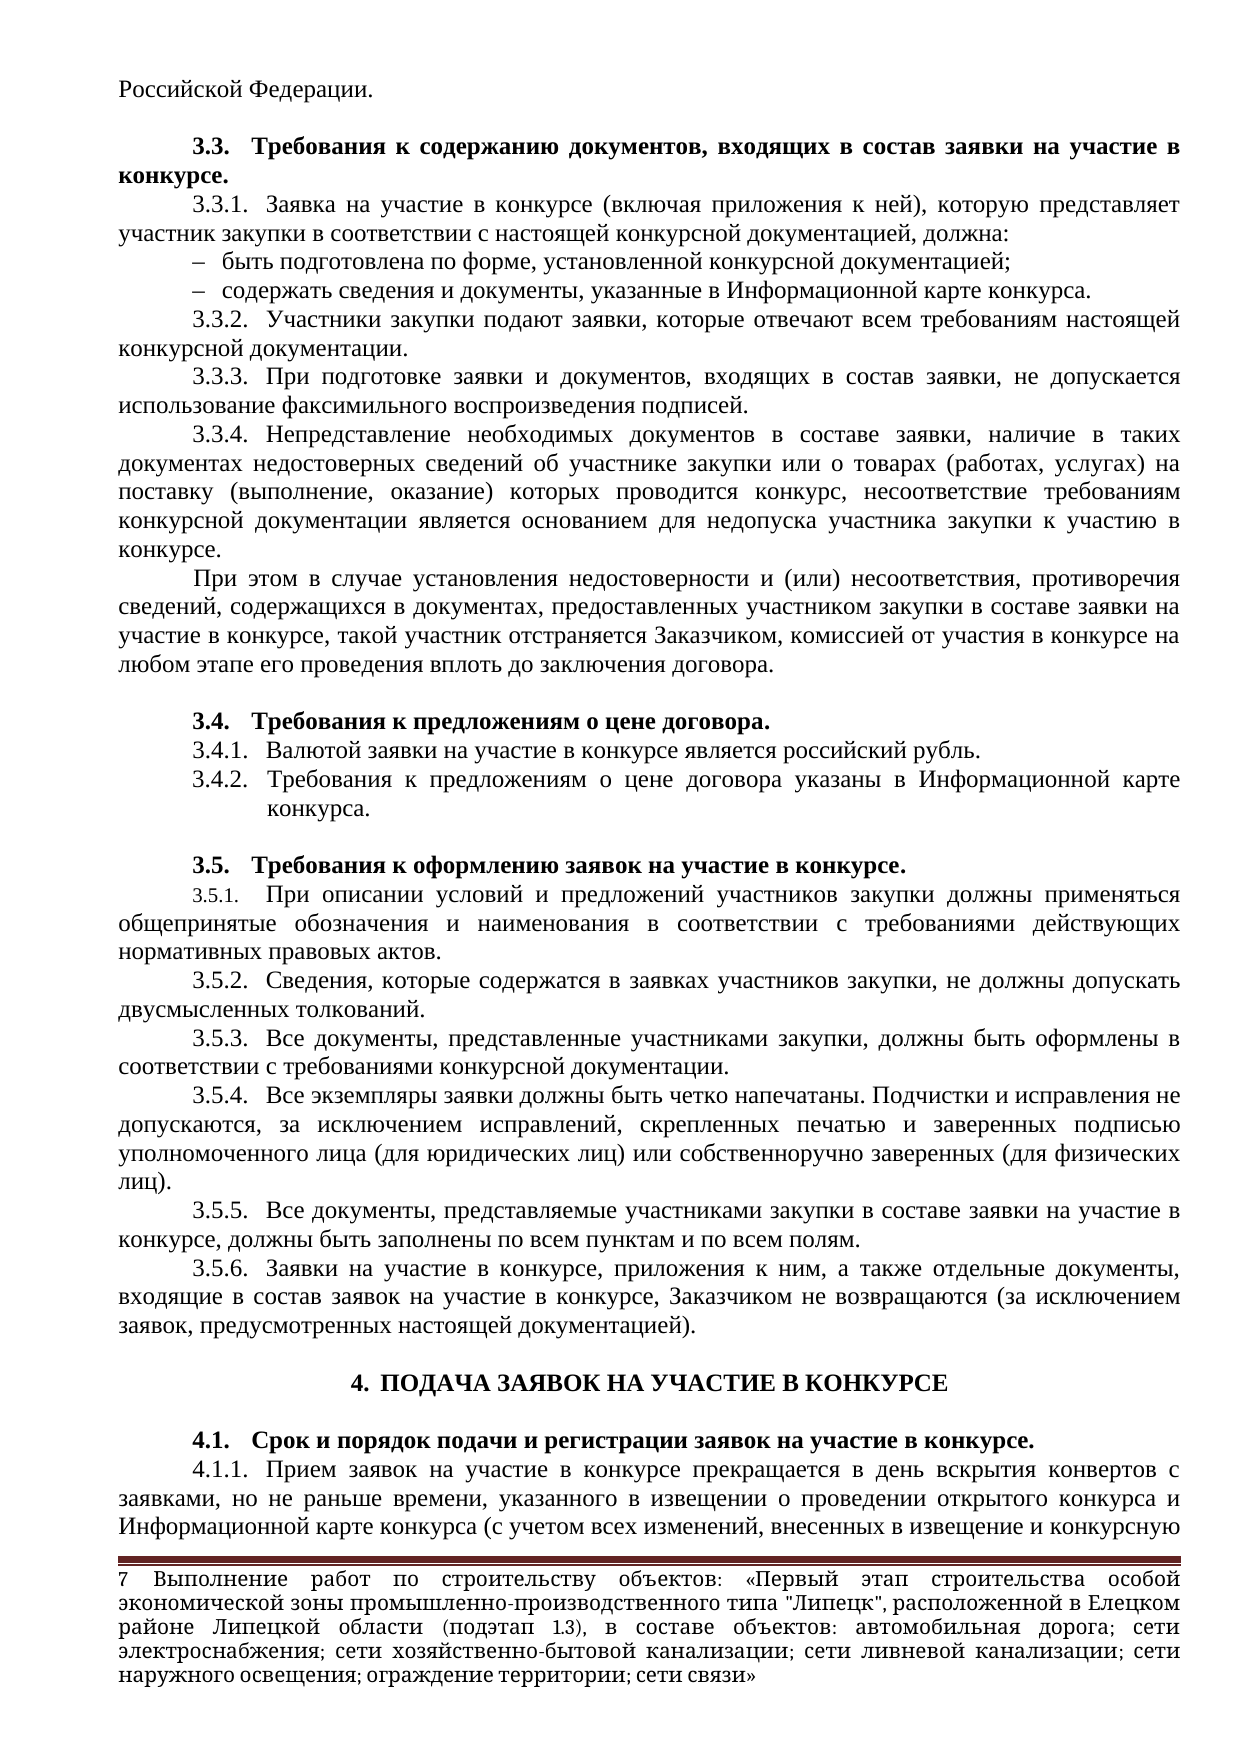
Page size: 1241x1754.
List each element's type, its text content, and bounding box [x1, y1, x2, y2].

list быть подготовлена по форме, установленной конкурсной документацией; [118, 246, 1181, 275]
text При этом в случае установления недостоверности и (или) несоответствия, противоречия сведений, содержащихся в документах, предоставленных участником закупки в составе заявки на участие в конкурсе, такой участник отстраняется Заказчиком, комиссией от участия в конкурсе на любом этапе его проведения вплоть до заключения договора. [118, 563, 1181, 678]
list Срок и порядок подачи и регистрации заявок на участие в конкурсе. [118, 1425, 1181, 1454]
list Участники закупки подают заявки, которые отвечают всем требованиям настоящей конкурсной документации. [118, 304, 1181, 361]
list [118, 74, 1181, 103]
list Требования к предложениям о цене договора указаны в Информационной карте конкурса. [192, 764, 1181, 821]
list Заявки на участие в конкурсе, приложения к ним, а также отдельные документы, входящие в состав заявок на участие в конкурсе, Заказчиком не возвращаются (за исключением заявок, предусмотренных настоящей документацией). [118, 1253, 1181, 1339]
list Требования к оформлению заявок на участие в конкурсе. [118, 850, 1181, 879]
list Сведения, которые содержатся в заявках участников закупки, не должны допускать двусмысленных толкований. [118, 965, 1181, 1023]
list При подготовке заявки и документов, входящих в состав заявки, не допускается использование факсимильного воспроизведения подписей. [118, 361, 1181, 419]
list Требования к предложениям о цене договора. [118, 706, 1181, 735]
list Требования к содержанию документов, входящих в состав заявки на участие в конкурсе. [118, 131, 1181, 189]
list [118, 1454, 1181, 1540]
list Заявка на участие в конкурсе (включая приложения к ней), которую представляет участник закупки в соответствии с настоящей конкурсной документацией, должна: [118, 189, 1181, 246]
list Валютой заявки на участие в конкурсе является российский рубль. [118, 735, 1181, 764]
list Все экземпляры заявки должны быть четко напечатаны. Подчистки и исправления не допускаются, за исключением исправлений, скрепленных печатью и заверенных подписью уполномоченного лица (для юридических лиц) или собственноручно заверенных (для физических лиц). [118, 1080, 1181, 1195]
list Все документы, представляемые участниками закупки в составе заявки на участие в конкурсе, должны быть заполнены по всем пунктам и по всем полям. [118, 1195, 1181, 1253]
list Все документы, представленные участниками закупки, должны быть оформлены в соответствии с требованиями конкурсной документации. [118, 1023, 1181, 1080]
list При описании условий и предложений участников закупки должны применяться общепринятые обозначения и наименования в соответствии с требованиями действующих нормативных правовых актов. [118, 879, 1181, 965]
list Непредставление необходимых документов в составе заявки, наличие в таких документах недостоверных сведений об участнике закупки или о товарах (работах, услугах) на поставку (выполнение, оказание) которых проводится конкурс, несоответствие требованиям конкурсной документации является основанием для недопуска участника закупки к участию в конкурсе. [118, 419, 1181, 563]
list ПОДАЧА ЗАЯВОК НА УЧАСТИЕ В КОНКУРСЕ [118, 1368, 1181, 1396]
list содержать сведения и документы, указанные в Информационной карте конкурса. [118, 275, 1181, 304]
